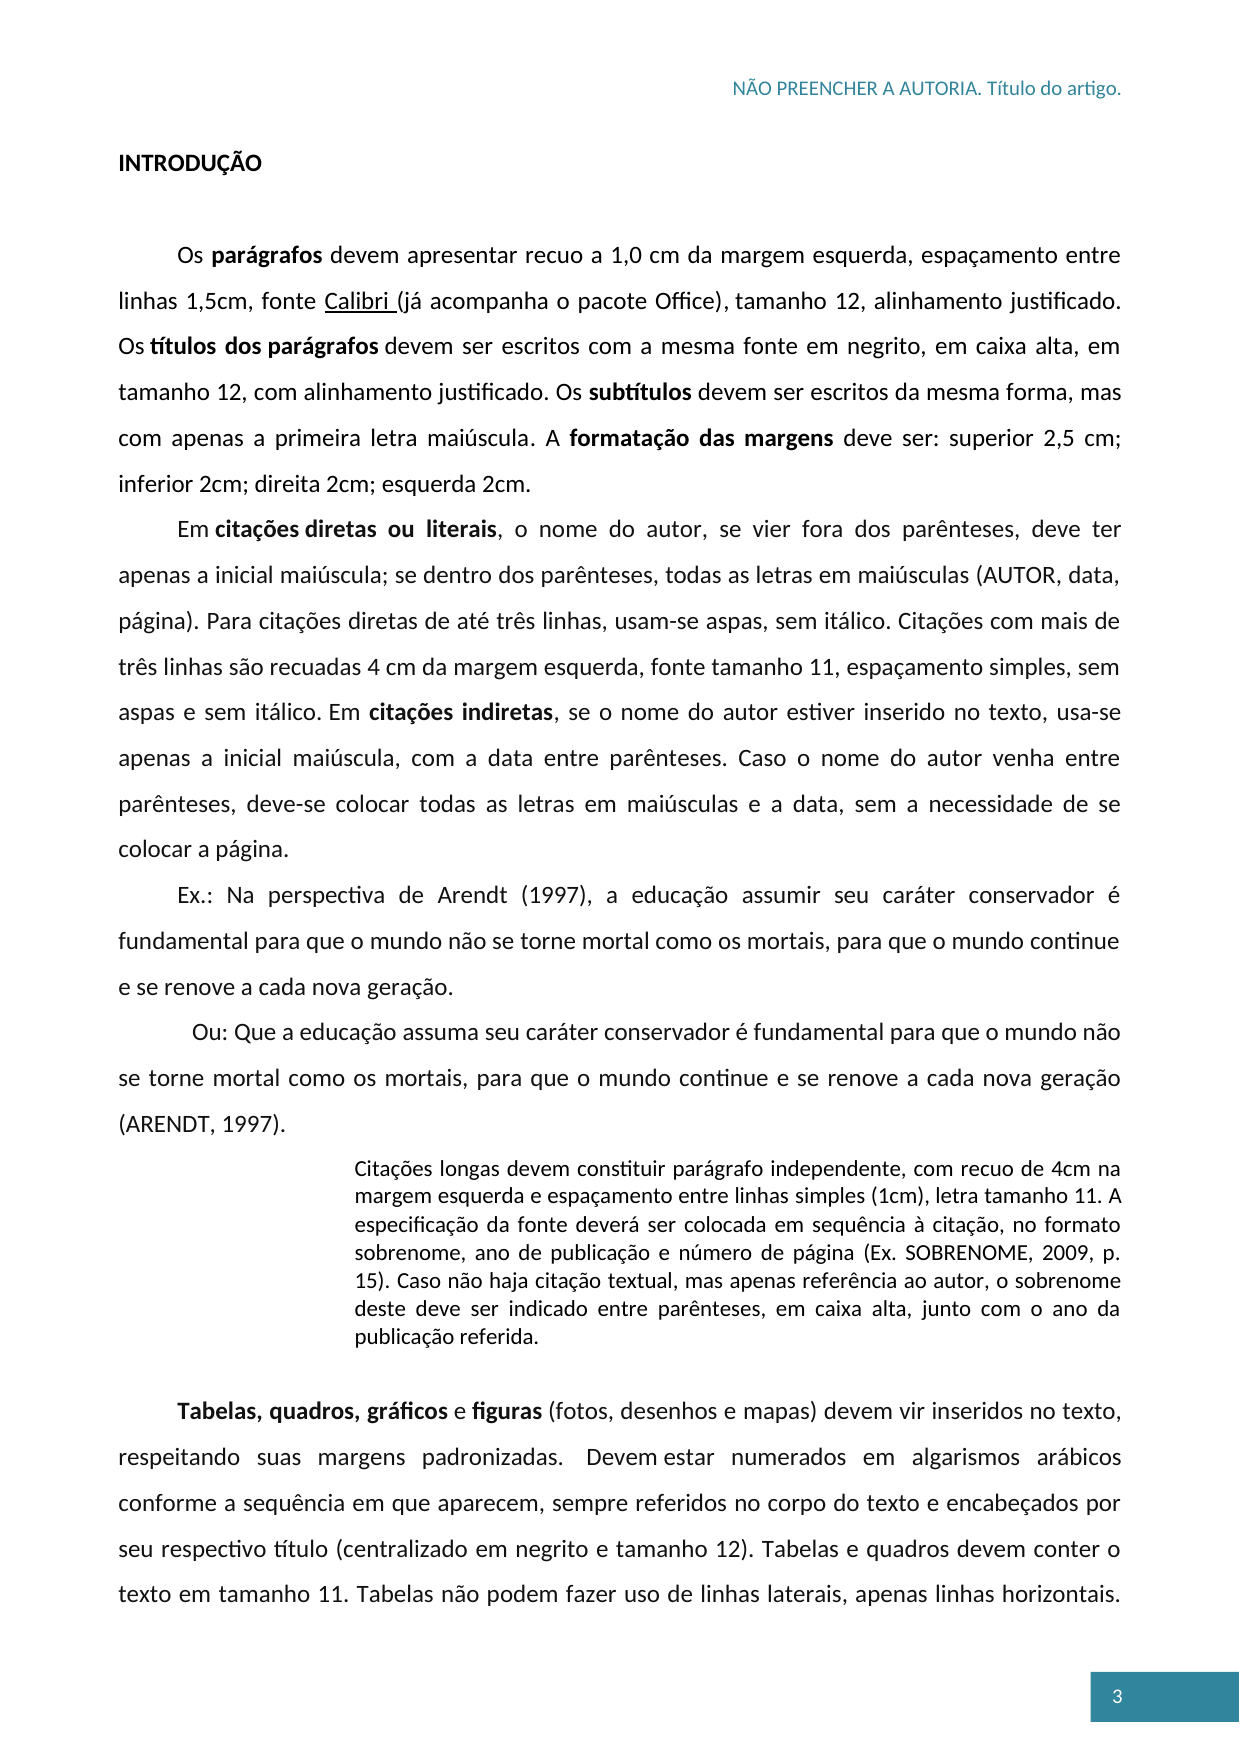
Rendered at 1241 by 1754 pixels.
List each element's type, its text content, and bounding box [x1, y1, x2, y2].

text Em citações diretas ou literais, o nome do autor, se vier fora dos parênteses, deve ter apenas a inicial maiúscula; se dentro dos parênteses, todas as letras em maiúsculas (AUTOR, data, página). Para citações diretas de até três linhas, usam-se aspas, sem itálico. Citações com mais de três linhas são recuadas 4 cm da margem esquerda, fonte tamanho 11, espaçamento simples, sem aspas e sem itálico. Em citações indiretas, se o nome do autor estiver inserido no texto, usa-se apenas a inicial maiúscula, com a data entre parênteses. Caso o nome do autor venha entre parênteses, deve-se colocar todas as letras em maiúsculas e a data, sem a necessidade de se colocar a página. [118, 513, 1122, 864]
text INTRODUÇÃO [118, 148, 1122, 178]
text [118, 1396, 1122, 1609]
text Ou: Que a educação assuma seu caráter conservador é fundamental para que o mundo não se torne mortal como os mortais, para que o mundo continue e se renove a cada nova geração (ARENDT, 1997). [118, 1016, 1122, 1138]
text Citações longas devem constituir parágrafo independente, com recuo de 4cm na margem esquerda e espaçamento entre linhas simples (1cm), letra tamanho 11. A especificação da fonte deverá ser colocada em sequência à citação, no formato sobrenome, ano de publicação e número de página (Ex. SOBRENOME, 2009, p. 15). Caso não haja citação textual, mas apenas referência ao autor, o sobrenome deste deve ser indicado entre parênteses, em caixa alta, junto com o ano da publicação referida. [354, 1154, 1122, 1350]
text Ex.: Na perspectiva de Arendt (1997), a educação assumir seu caráter conservador é fundamental para que o mundo não se torne mortal como os mortais, para que o mundo continue e se renove a cada nova geração. [118, 879, 1122, 1001]
text Os parágrafos devem apresentar recuo a 1,0 cm da margem esquerda, espaçamento entre linhas 1,5cm, fonte Calibri (já acompanha o pacote Office), tamanho 12, alinhamento justificado. Os títulos dos parágrafos devem ser escritos com a mesma fonte em negrito, em caixa alta, em tamanho 12, com alinhamento justificado. Os subtítulos devem ser escritos da mesma forma, mas com apenas a primeira letra maiúscula. A formatação das margens deve ser: superior 2,5 cm; inferior 2cm; direita 2cm; esquerda 2cm. [118, 239, 1122, 498]
